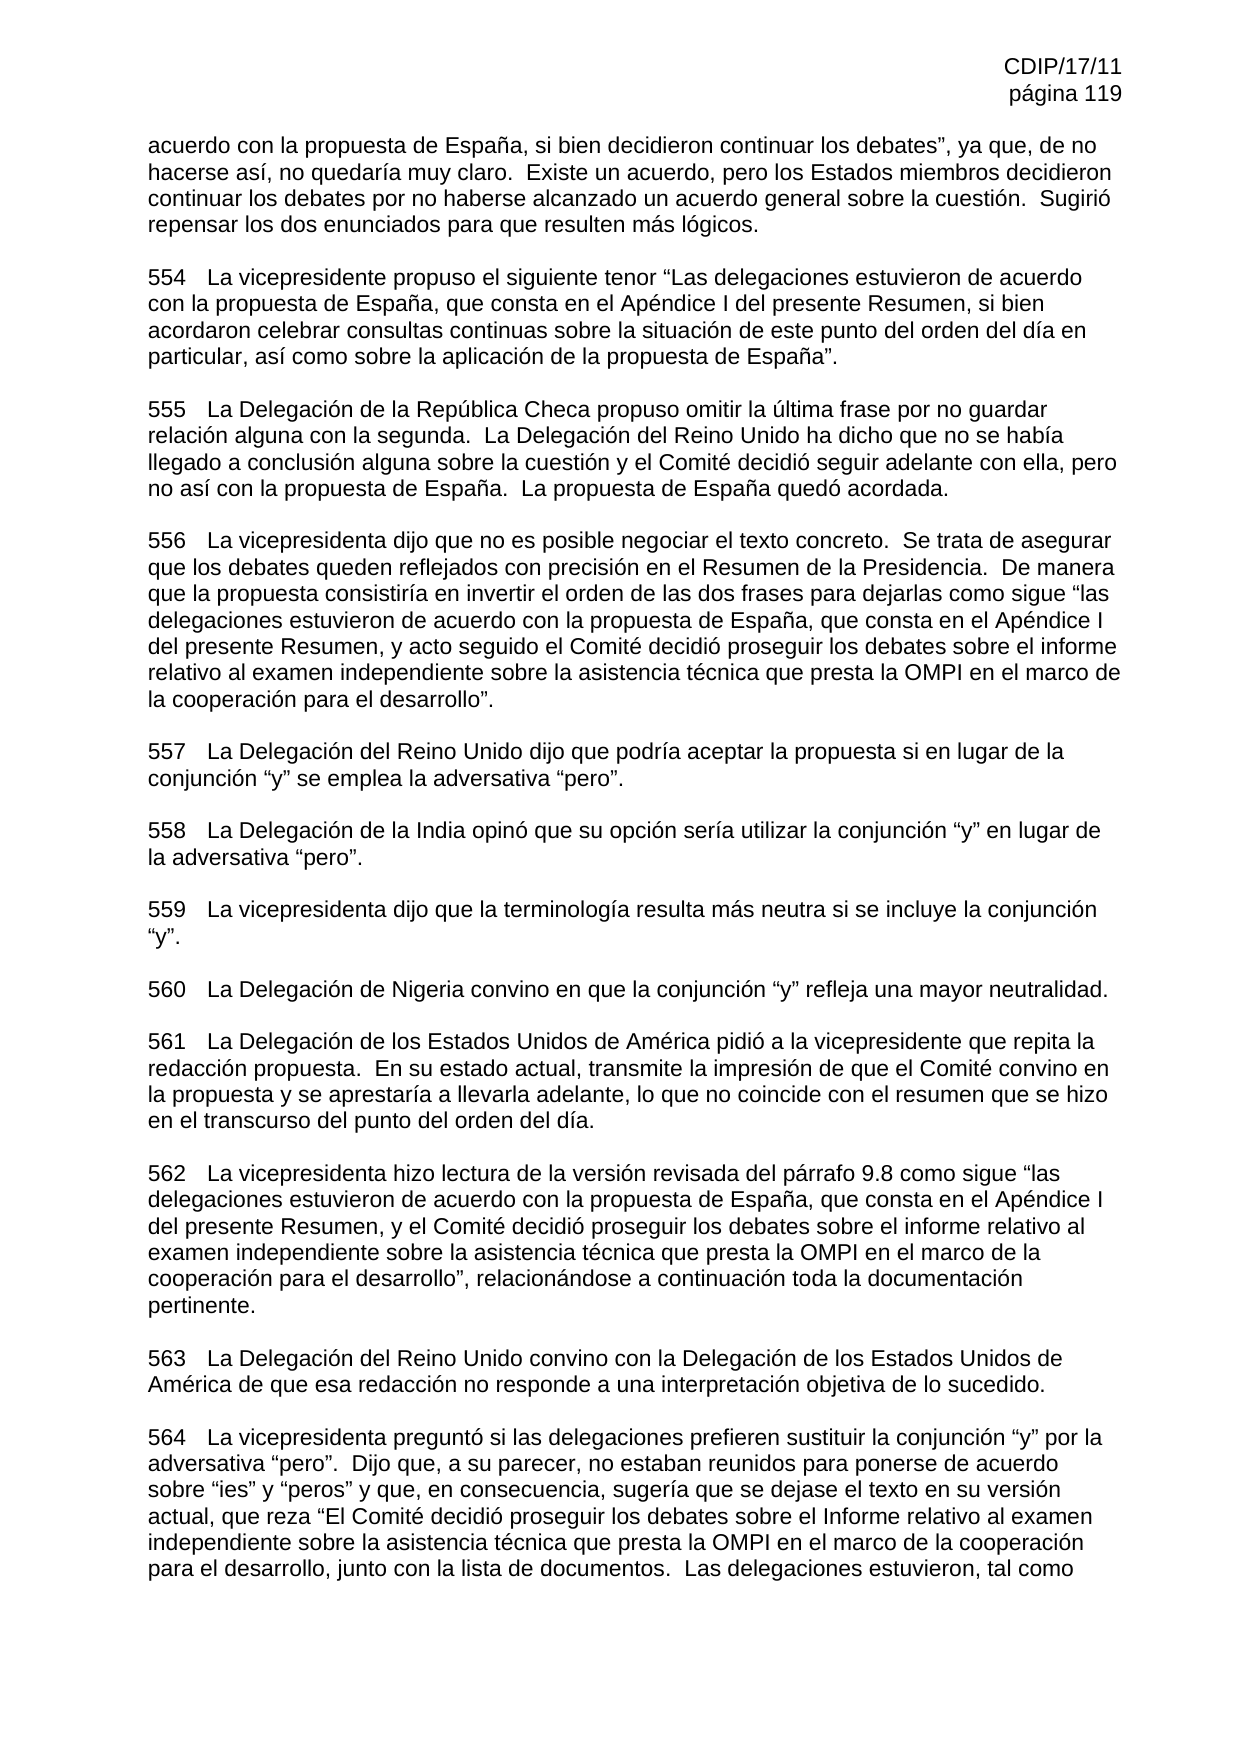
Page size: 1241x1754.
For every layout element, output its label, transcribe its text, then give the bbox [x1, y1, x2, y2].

text La Delegación de la República Checa propuso omitir la última frase por no guardar relación alguna con la segunda. La Delegación del Reino Unido ha dicho que no se había llegado a conclusión alguna sobre la cuestión y el Comité decidió seguir adelante con ella, pero no así con la propuesta de España. La propuesta de España quedó acordada. [148, 396, 1122, 501]
text La vicepresidenta dijo que no es posible negociar el texto concreto. Se trata de asegurar que los debates queden reflejados con precisión en el Resumen de la Presidencia. De manera que la propuesta consistiría en invertir el orden de las dos frases para dejarlas como sigue “las delegaciones estuvieron de acuerdo con la propuesta de España, que consta en el Apéndice I del presente Resumen, y acto seguido el Comité decidió proseguir los debates sobre el informe relativo al examen independiente sobre la asistencia técnica que presta la OMPI en el marco de la cooperación para el desarrollo”. [148, 527, 1122, 712]
text La Delegación del Reino Unido dijo que podría aceptar la propuesta si en lugar de la conjunción “y” se emplea la adversativa “pero”. [148, 738, 1122, 791]
text La Delegación del Reino Unido convino con la Delegación de los Estados Unidos de América de que esa redacción no responde a una interpretación objetiva de lo sucedido. [148, 1344, 1122, 1397]
text La vicepresidente propuso el siguiente tenor “Las delegaciones estuvieron de acuerdo con la propuesta de España, que consta en el Apéndice I del presente Resumen, si bien acordaron celebrar consultas continuas sobre la situación de este punto del orden del día en particular, así como sobre la aplicación de la propuesta de España”. [148, 264, 1122, 369]
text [148, 1423, 1122, 1582]
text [148, 132, 1122, 238]
text La Delegación de Nigeria convino en que la conjunción “y” refleja una mayor neutralidad. [148, 976, 1122, 1002]
text La vicepresidenta hizo lectura de la versión revisada del párrafo 9.8 como sigue “las delegaciones estuvieron de acuerdo con la propuesta de España, que consta en el Apéndice I del presente Resumen, y el Comité decidió proseguir los debates sobre el informe relativo al examen independiente sobre la asistencia técnica que presta la OMPI en el marco de la cooperación para el desarrollo”, relacionándose a continuación toda la documentación pertinente. [148, 1160, 1122, 1318]
text La Delegación de la India opinó que su opción sería utilizar la conjunción “y” en lugar de la adversativa “pero”. [148, 817, 1122, 870]
text La vicepresidenta dijo que la terminología resulta más neutra si se incluye la conjunción “y”. [148, 896, 1122, 949]
text La Delegación de los Estados Unidos de América pidió a la vicepresidente que repita la redacción propuesta. En su estado actual, transmite la impresión de que el Comité convino en la propuesta y se aprestaría a llevarla adelante, lo que no coincide con el resumen que se hizo en el transcurso del punto del orden del día. [148, 1028, 1122, 1134]
